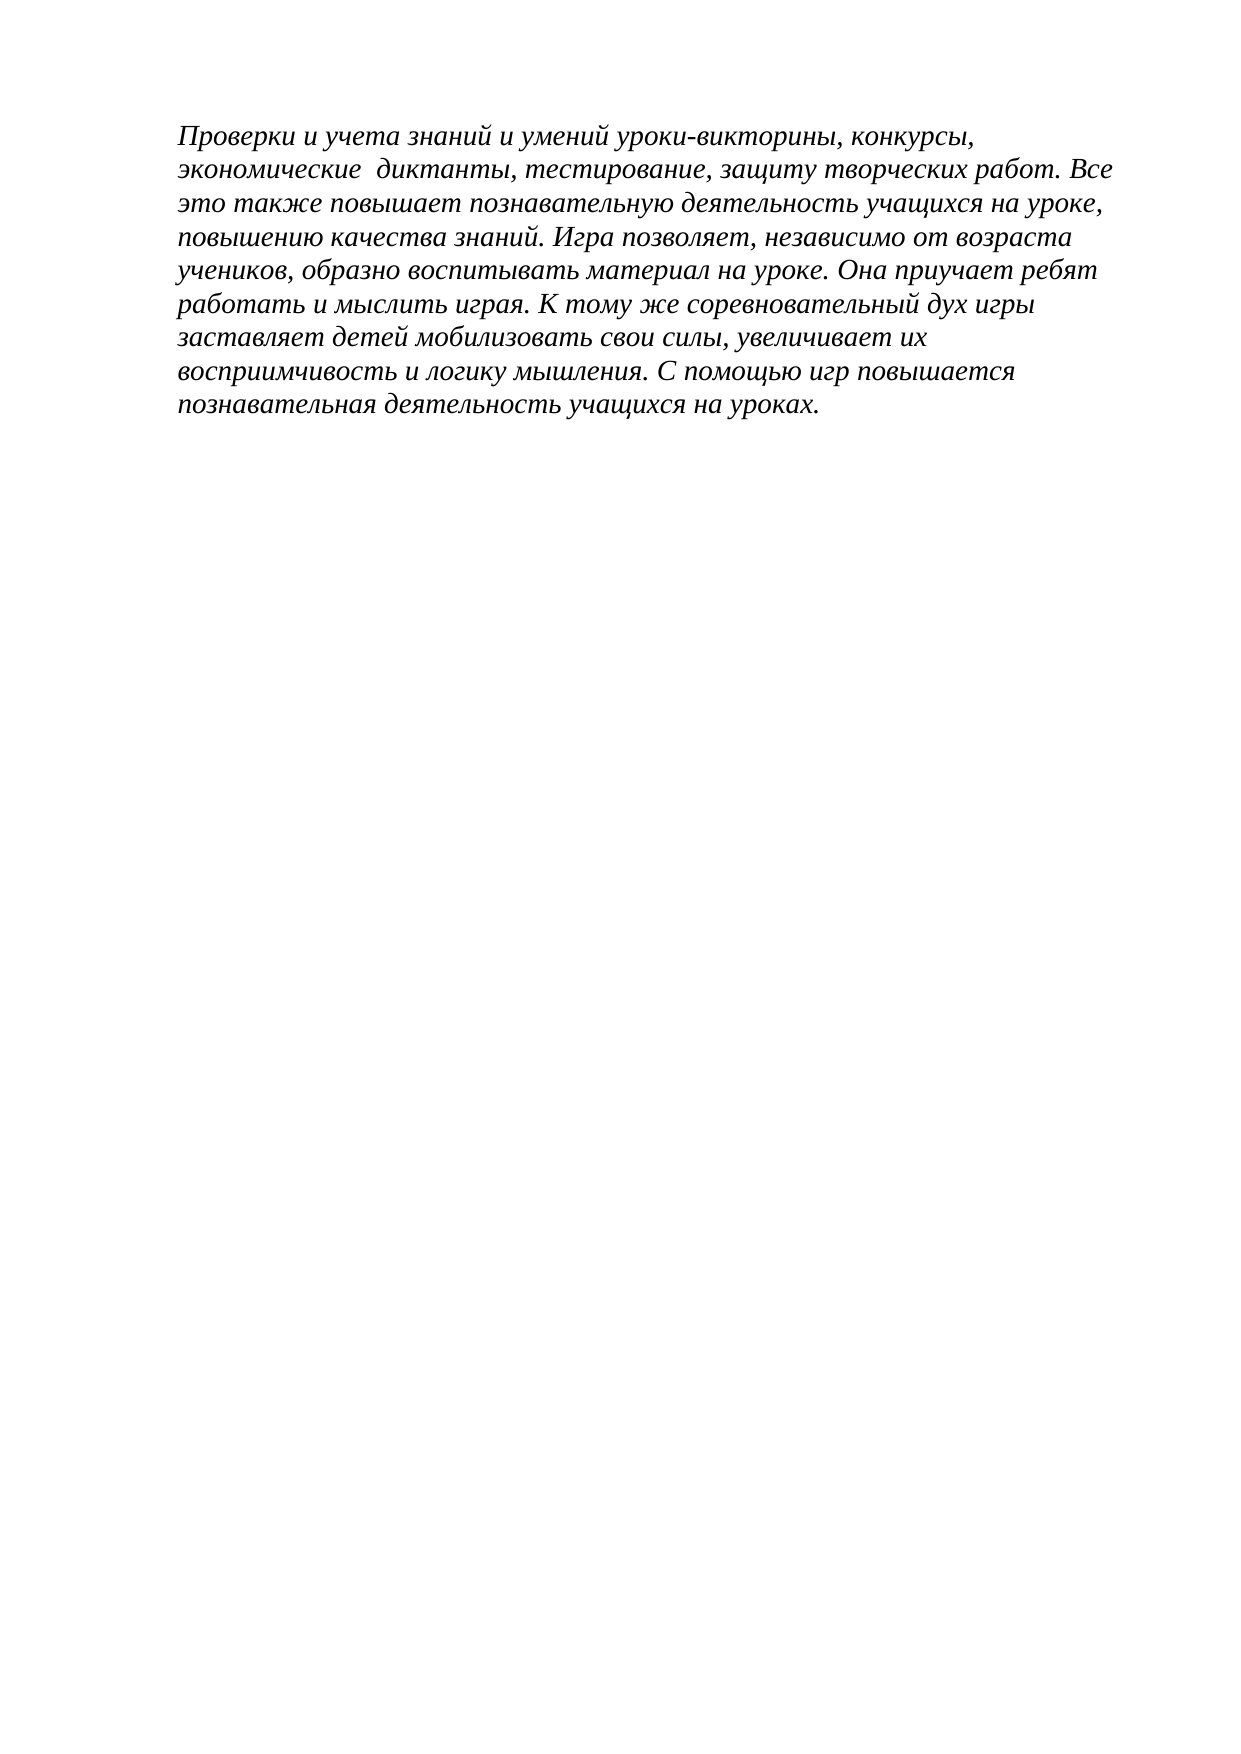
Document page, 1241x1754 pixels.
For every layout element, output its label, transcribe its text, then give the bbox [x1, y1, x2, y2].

text Проверки и учета знаний и умений уроки-викторины, конкурсы, экономические диктанты, тестирование, защиту творческих работ. Все это также повышает познавательную деятельность учащихся на уроке, повышению качества знаний. Игра позволяет, независимо от возраста учеников, образно воспитывать материал на уроке. Она приучает ребят работать и мыслить играя. К тому же соревновательный дух игры заставляет детей мобилизовать свои силы, увеличивает их восприимчивость и логику мышления. С помощью игр повышается познавательная деятельность учащихся на уроках. [177, 118, 1152, 420]
